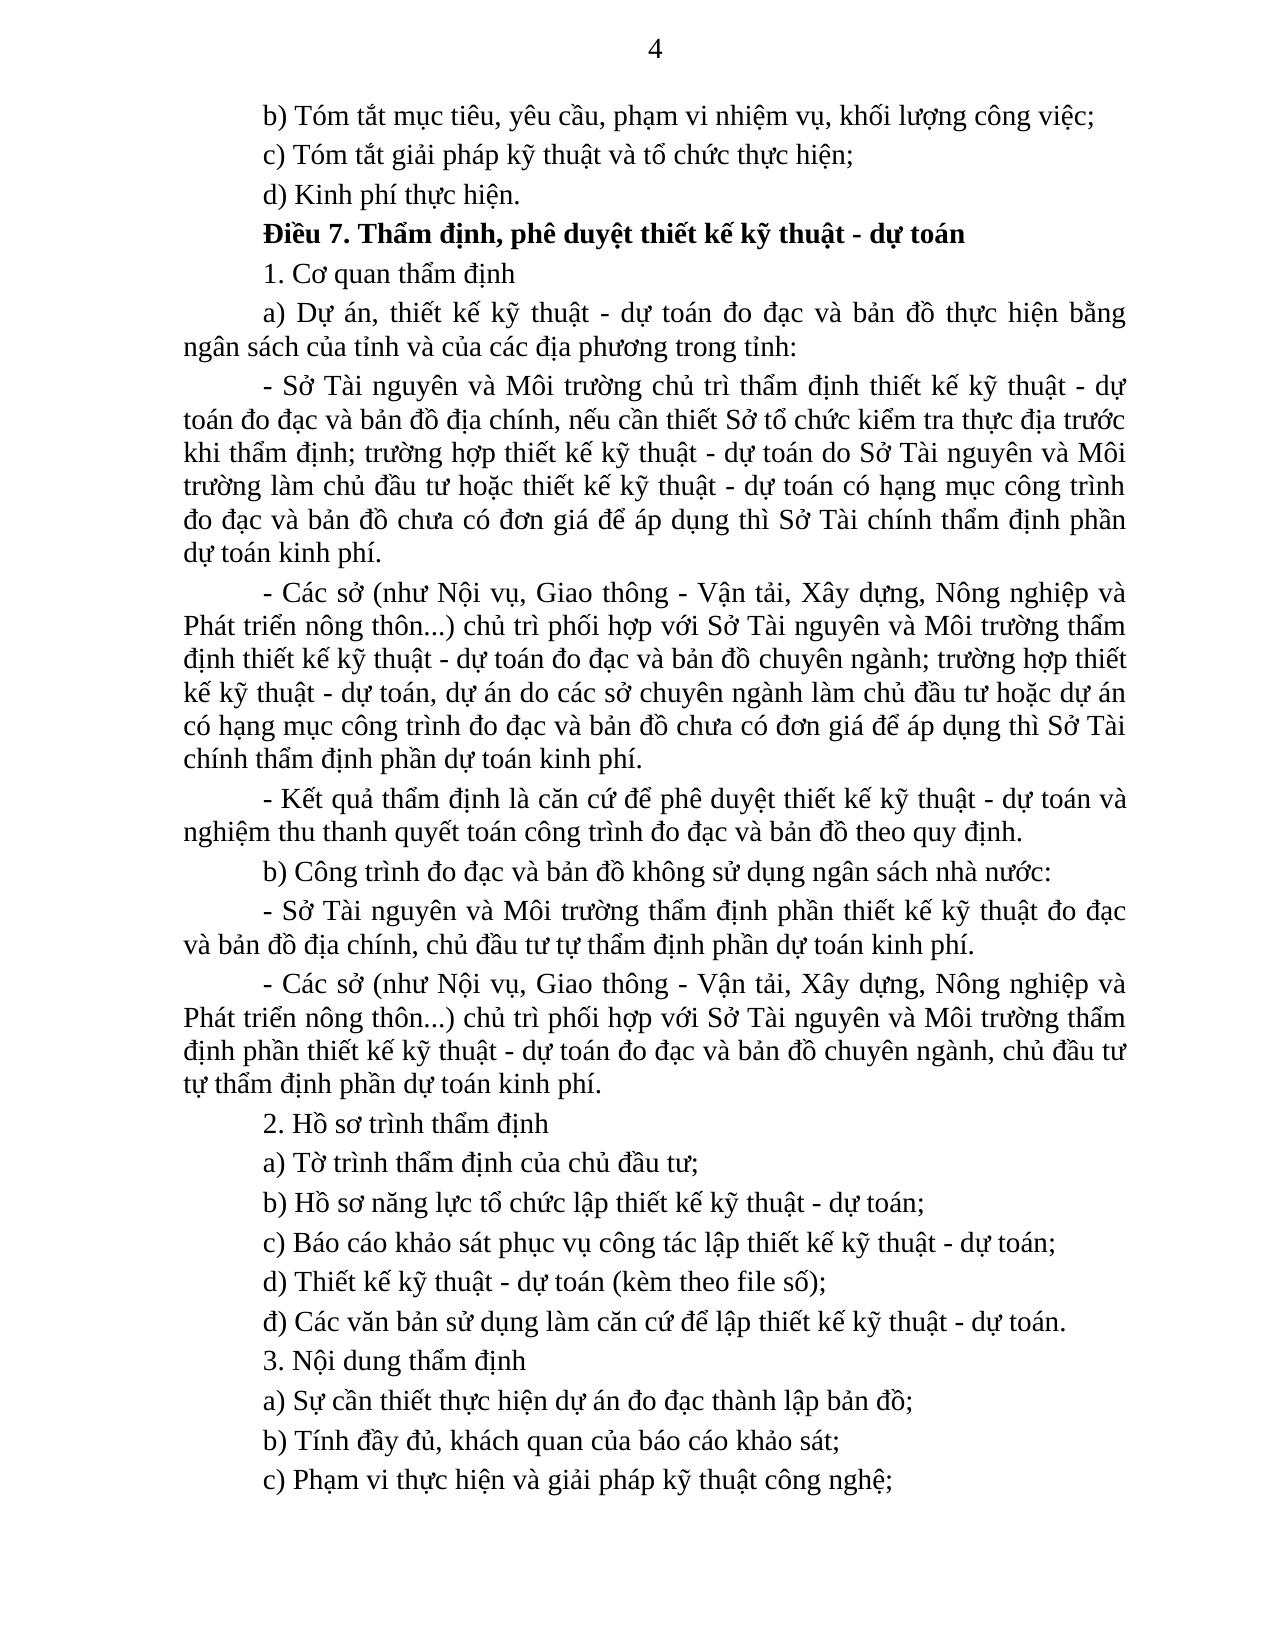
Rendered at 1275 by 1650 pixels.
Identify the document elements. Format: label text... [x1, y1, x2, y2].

text b) Tóm tắt mục tiêu, yêu cầu, phạm vi nhiệm vụ, khối lượng công việc; [183, 98, 1127, 132]
text c) Tóm tắt giải pháp kỹ thuật và tổ chức thực hiện; [183, 138, 1127, 171]
text 3. Nội dung thẩm định [183, 1344, 1127, 1377]
text - Các sở (như Nội vụ, Giao thông - Vận tải, Xây dựng, Nông nghiệp và Phát triển nông thôn...) chủ trì phối hợp với Sở Tài nguyên và Môi trường thẩm định thiết kế kỹ thuật - dự toán đo đạc và bản đồ chuyên ngành; trường hợp thiết kế kỹ thuật - dự toán, dự án do các sở chuyên ngành làm chủ đầu tư hoặc dự án có hạng mục công trình đo đạc và bản đồ chưa có đơn giá để áp dụng thì Sở Tài chính thẩm định phần dự toán kinh phí. [183, 575, 1127, 775]
text c) Báo cáo khảo sát phục vụ công tác lập thiết kế kỹ thuật - dự toán; [183, 1225, 1127, 1259]
text đ) Các văn bản sử dụng làm căn cứ để lập thiết kế kỹ thuật - dự toán. [183, 1304, 1127, 1338]
text d) Kinh phí thực hiện. [183, 177, 1127, 211]
text a) Tờ trình thẩm định của chủ đầu tư; [183, 1146, 1127, 1179]
text 1. Cơ quan thẩm định [183, 257, 1127, 290]
text a) Dự án, thiết kế kỹ thuật - dự toán đo đạc và bản đồ thực hiện bằng ngân sách của tỉnh và của các địa phương trong tỉnh: [183, 296, 1127, 363]
text Điều 7. Thẩm định, phê duyệt thiết kế kỹ thuật - dự toán [183, 217, 1127, 250]
text - Kết quả thẩm định là căn cứ để phê duyệt thiết kế kỹ thuật - dự toán và nghiệm thu thanh quyết toán công trình đo đạc và bản đồ theo quy định. [183, 782, 1127, 848]
text 2. Hồ sơ trình thẩm định [183, 1107, 1127, 1140]
text c) Phạm vi thực hiện và giải pháp kỹ thuật công nghệ; [183, 1463, 1127, 1496]
text b) Tính đầy đủ, khách quan của báo cáo khảo sát; [183, 1423, 1127, 1457]
text b) Công trình đo đạc và bản đồ không sử dụng ngân sách nhà nước: [183, 854, 1127, 888]
text b) Hồ sơ năng lực tổ chức lập thiết kế kỹ thuật - dự toán; [183, 1186, 1127, 1219]
text - Các sở (như Nội vụ, Giao thông - Vận tải, Xây dựng, Nông nghiệp và Phát triển nông thôn...) chủ trì phối hợp với Sở Tài nguyên và Môi trường thẩm định phần thiết kế kỹ thuật - dự toán đo đạc và bản đồ chuyên ngành, chủ đầu tư tự thẩm định phần dự toán kinh phí. [183, 967, 1127, 1100]
text - Sở Tài nguyên và Môi trường chủ trì thẩm định thiết kế kỹ thuật - dự toán đo đạc và bản đồ địa chính, nếu cần thiết Sở tổ chức kiểm tra thực địa trước khi thẩm định; trường hợp thiết kế kỹ thuật - dự toán do Sở Tài nguyên và Môi trường làm chủ đầu tư hoặc thiết kế kỹ thuật - dự toán có hạng mục công trình đo đạc và bản đồ chưa có đơn giá để áp dụng thì Sở Tài chính thẩm định phần dự toán kinh phí. [183, 369, 1127, 569]
text a) Sự cần thiết thực hiện dự án đo đạc thành lập bản đồ; [183, 1384, 1127, 1417]
text d) Thiết kế kỹ thuật - dự toán (kèm theo file số); [183, 1265, 1127, 1298]
text - Sở Tài nguyên và Môi trường thẩm định phần thiết kế kỹ thuật đo đạc và bản đồ địa chính, chủ đầu tư tự thẩm định phần dự toán kinh phí. [183, 894, 1127, 961]
